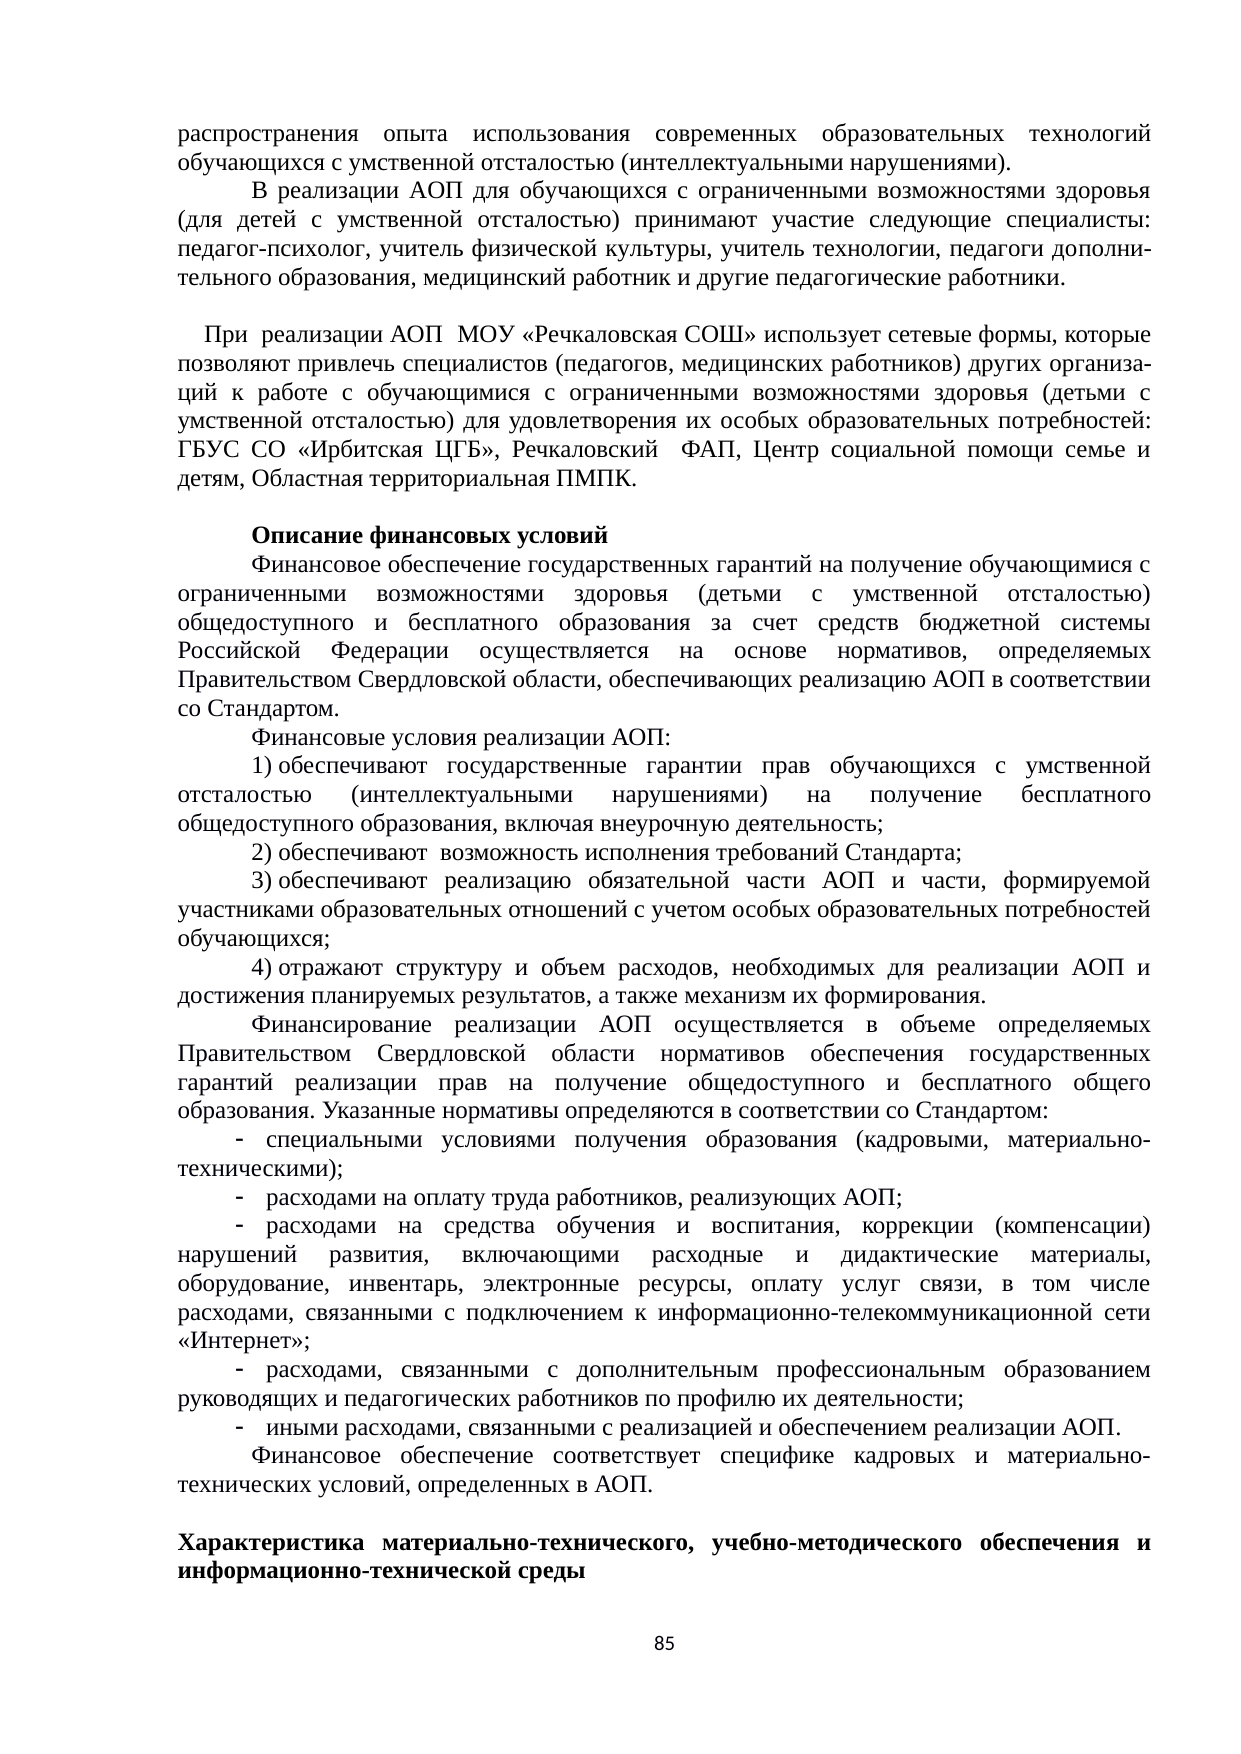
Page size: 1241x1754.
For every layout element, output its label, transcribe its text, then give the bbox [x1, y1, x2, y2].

text Финансовое обеспечение государственных гарантий на получение обучающимися с ограниченными возможностями здоровья (детьми с умственной отсталостью) общедоступного и бесплатного образования за счет средств бюджетной системы Российской Федерации осуществляется на основе нормативов, определяемых Правительством Свердловской области, обеспечивающих реализацию АОП в соответствии со Стандартом. [177, 549, 1152, 722]
list расходами на средства обучения и воспитания, коррекции (компенсации) нарушений развития, включающими расходные и дидактические материалы, оборудование, инвентарь, электронные ресурсы, оплату услуг связи, в том числе расходами, связанными с подключением к информационно-телекоммуникационной сети «Интернет»; [177, 1211, 1152, 1354]
text 4) отражают структуру и объем расходов, необходимых для реализации АОП и достижения планируемых результатов, а также механизм их формирования. [177, 952, 1152, 1009]
text Характеристика материально-технического, учебно-методического обеспечения и информационно-технической среды [177, 1527, 1152, 1584]
text При реализации АОП МОУ «Речкаловская СОШ» использует сетевые формы, которые позволяют привлечь специалистов (педагогов, медицинских работников) других организаций к работе с обучающимися с ограниченными возможностями здоровья (детьми с умственной отсталостью) для удовлетворения их особых образовательных потребностей: ГБУС СО «Ирбитская ЦГБ», Речкаловский ФАП, Центр социальной помощи семье и детям, Областная территориальная ПМПК. [177, 319, 1152, 492]
text 3) обеспечивают реализацию обязательной части АОП и части, формируемой участниками образовательных отношений с учетом особых образовательных потребностей обучающихся; [177, 866, 1152, 952]
text В реализации АОП для обучающихся с ограниченными возможностями здоровья (для детей с умственной отсталостью) принимают участие следующие специалисты: педагог-психолог, учитель физической культуры, учитель технологии, педагоги дополнительного образования, медицинский работник и другие педагогические работники. [177, 176, 1152, 291]
list расходами на оплату труда работников, реализующих АОП; [177, 1182, 1152, 1211]
text 1) обеспечивают государственные гарантии прав обучающихся с умственной отсталостью (интеллектуальными нарушениями) на получение бесплатного общедоступного образования, включая внеурочную деятельность; [177, 751, 1152, 837]
list специальными условиями получения образования (кадровыми, материально-техническими); [177, 1124, 1152, 1182]
list расходами, связанными с дополнительным профессиональным образованием руководящих и педагогических работников по профилю их деятельности; [177, 1354, 1152, 1412]
text Финансирование реализации АОП осуществляется в объеме определяемых Правительством Свердловской области нормативов обеспечения государственных гарантий реализации прав на получение общедоступного и бесплатного общего образования. Указанные нормативы определяются в соответствии со Стандартом: [177, 1009, 1152, 1124]
text Финансовые условия реализации АОП: [177, 722, 1152, 751]
text 2) обеспечивают возможность исполнения требований Стандарта; [177, 837, 1152, 866]
list иными расходами, связанными с реализацией и обеспечением реализации АОП. [177, 1412, 1152, 1441]
text Финансовое обеспечение соответствует специфике кадровых и материально-технических условий, определенных в АОП. [177, 1441, 1152, 1498]
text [177, 118, 1152, 176]
text Описание финансовых условий [177, 521, 1152, 549]
